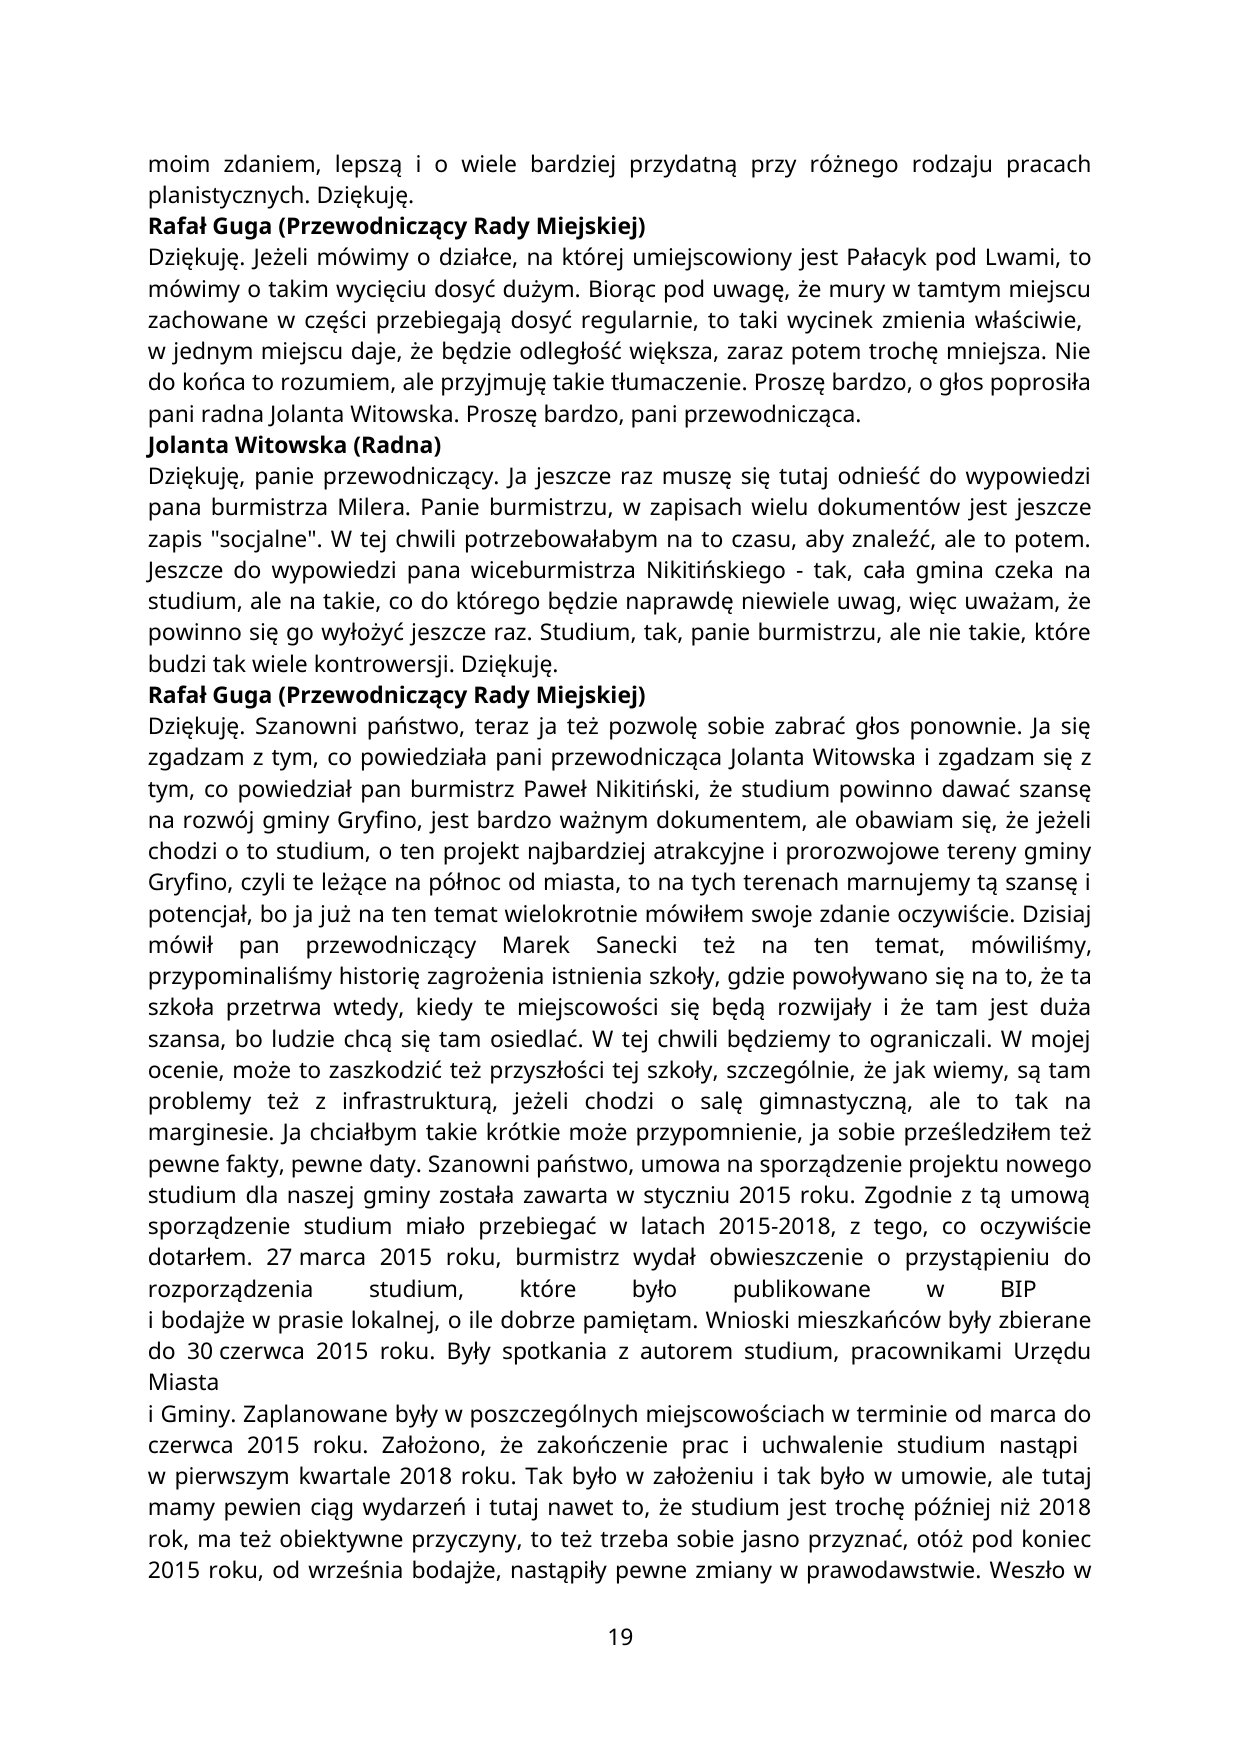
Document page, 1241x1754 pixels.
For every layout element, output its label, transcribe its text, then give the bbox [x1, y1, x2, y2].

text Dziękuję. Jeżeli mówimy o działce, na której umiejscowiony jest Pałacyk pod Lwami, to mówimy o takim wycięciu dosyć dużym. Biorąc pod uwagę, że mury w tamtym miejscu zachowane w części przebiegają dosyć regularnie, to taki wycinek zmienia właściwie, w jednym miejscu daje, że będzie odległość większa, zaraz potem trochę mniejsza. Nie do końca to rozumiem, ale przyjmuję takie tłumaczenie. Proszę bardzo, o głos poprosiła pani radna Jolanta Witowska. Proszę bardzo, pani przewodnicząca. [148, 241, 1093, 429]
text Dziękuję, panie przewodniczący. Ja jeszcze raz muszę się tutaj odnieść do wypowiedzi pana burmistrza Milera. Panie burmistrzu, w zapisach wielu dokumentów jest jeszcze zapis "socjalne". W tej chwili potrzebowałabym na to czasu, aby znaleźć, ale to potem. Jeszcze do wypowiedzi pana wiceburmistrza Nikitińskiego - tak, cała gmina czeka na studium, ale na takie, co do którego będzie naprawdę niewiele uwag, więc uważam, że powinno się go wyłożyć jeszcze raz. Studium, tak, panie burmistrzu, ale nie takie, które budzi tak wiele kontrowersji. Dziękuję. [148, 460, 1093, 679]
text Jolanta Witowska (Radna) [148, 429, 1093, 460]
text Rafał Guga (Przewodniczący Rady Miejskiej) [148, 210, 1093, 241]
text Rafał Guga (Przewodniczący Rady Miejskiej) [148, 679, 1093, 710]
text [148, 710, 1093, 1585]
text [148, 148, 1093, 210]
